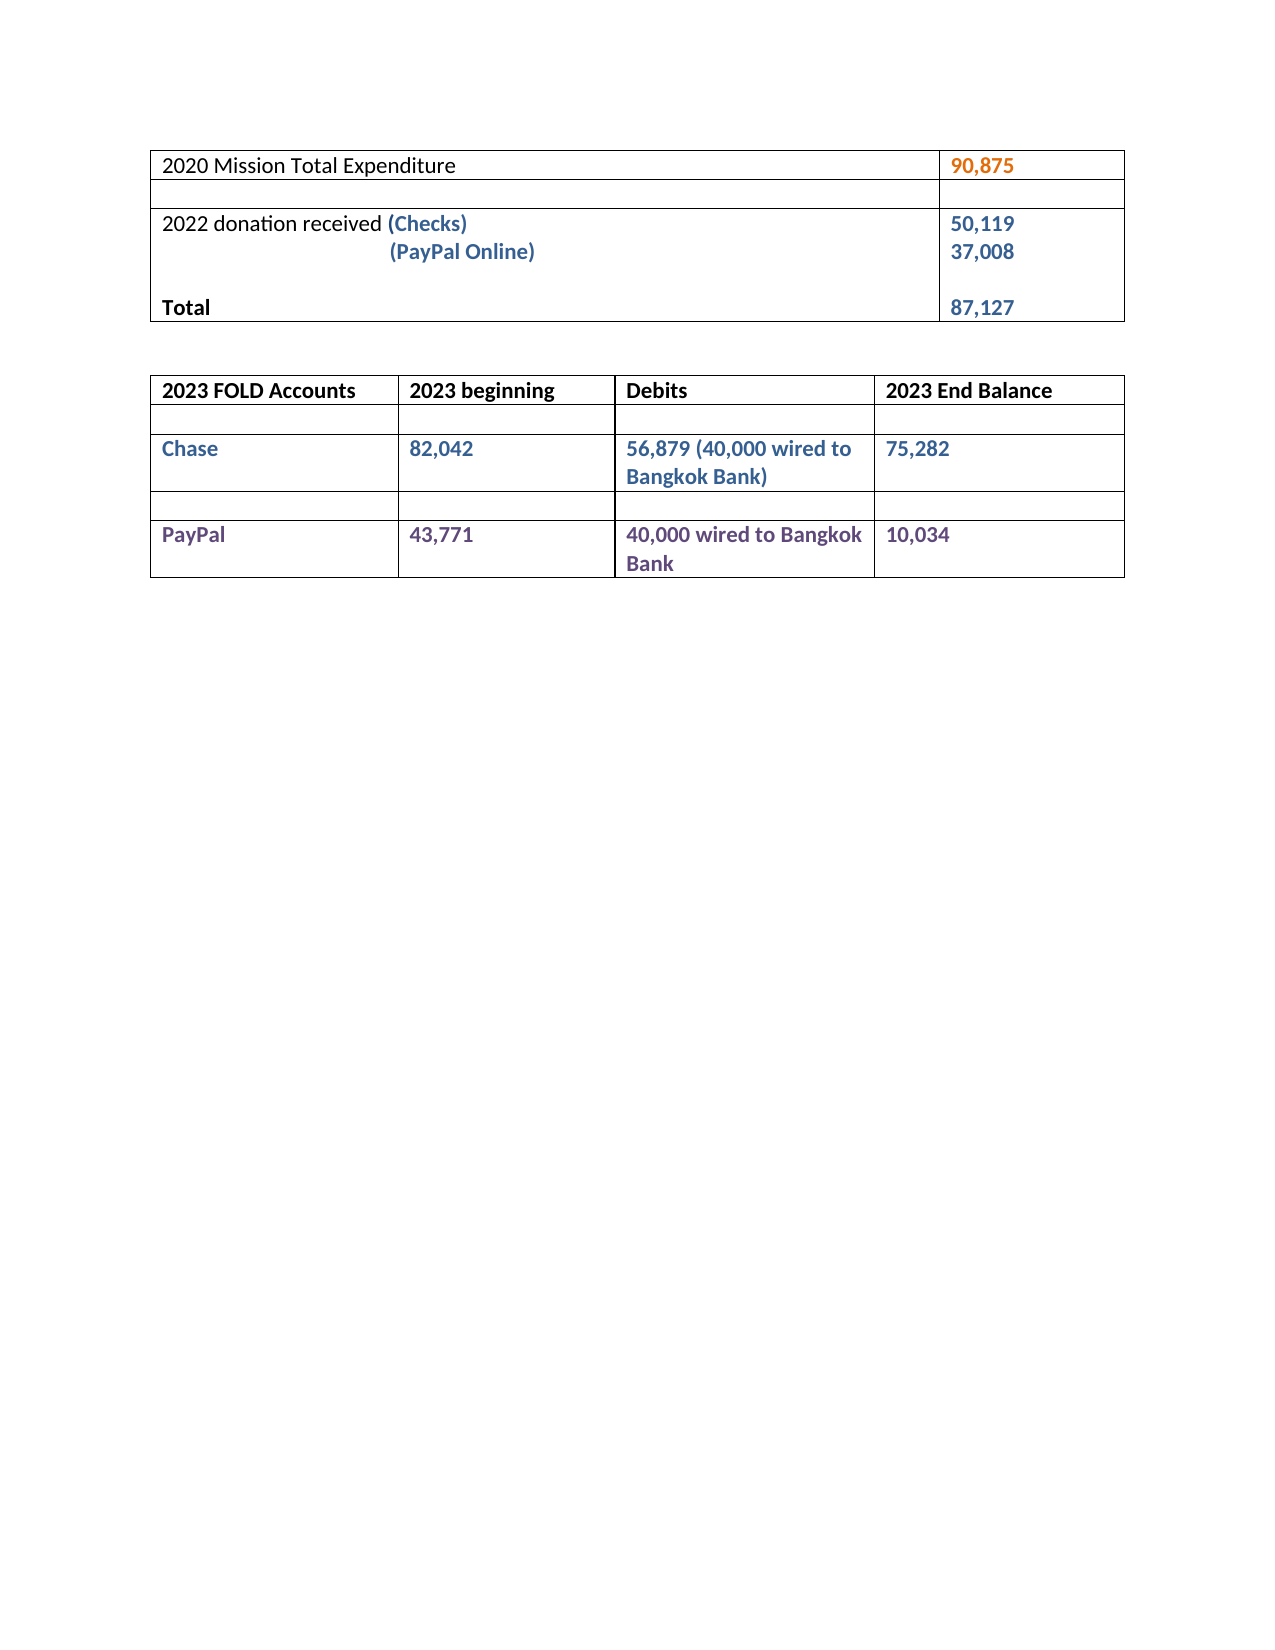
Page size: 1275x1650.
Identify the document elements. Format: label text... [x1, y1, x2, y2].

table_cell [875, 492, 1124, 519]
table_cell 50,119 37,008 87,127 [940, 209, 1124, 321]
table_cell 56,879 (40,000 wired to Bangkok Bank) [616, 435, 874, 491]
table_cell [616, 492, 874, 519]
table_header 2023 End Balance [875, 376, 1124, 404]
table_cell 10,034 [875, 521, 1124, 577]
table_header 2023 beginning [399, 376, 614, 404]
table_cell [875, 405, 1124, 433]
table_header 2023 FOLD Accounts [151, 376, 398, 404]
table_cell [151, 405, 398, 433]
table_cell 40,000 wired to Bangkok Bank [616, 521, 874, 577]
table_cell 90,875 [940, 151, 1124, 179]
table_cell PayPal [151, 521, 398, 577]
table_cell 2020 Mission Total Expenditure [151, 151, 939, 179]
table_cell 2022 donation received (Checks) (PayPal Online) Total [151, 209, 939, 321]
table_cell 82,042 [399, 435, 614, 491]
table_cell 75,282 [875, 435, 1124, 491]
table_cell [616, 405, 874, 433]
table_cell [151, 492, 398, 519]
table_cell [940, 180, 1124, 208]
table_cell 43,771 [399, 521, 614, 577]
table_cell [399, 405, 614, 433]
table_cell Chase [151, 435, 398, 491]
table_header Debits [616, 376, 874, 404]
table_cell [399, 492, 614, 519]
table_cell [151, 180, 939, 208]
